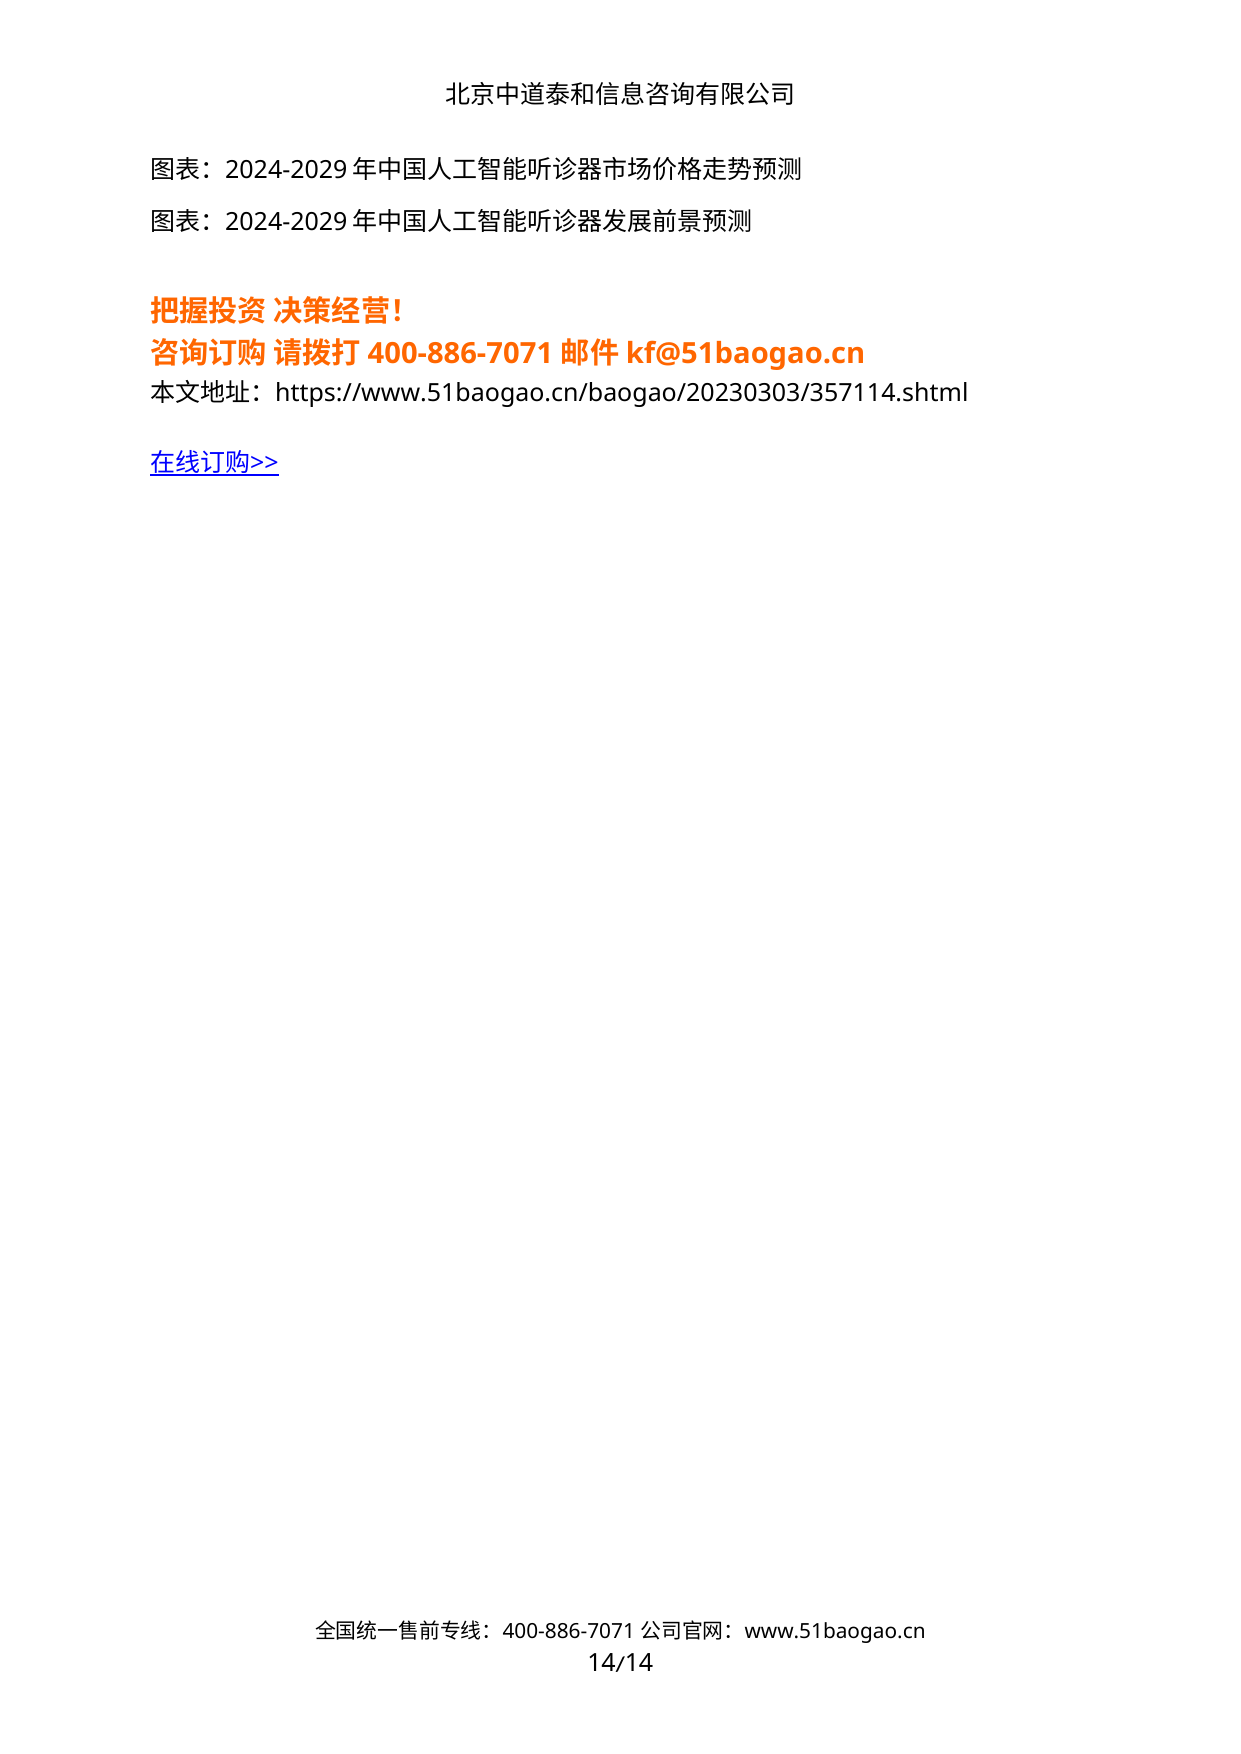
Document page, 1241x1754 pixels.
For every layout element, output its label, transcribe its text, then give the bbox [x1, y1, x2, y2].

text 图表：2024-2029年中国人工智能听诊器市场价格走势预测 [150, 150, 1090, 186]
text 在线订购>> [150, 409, 1090, 479]
text 图表：2024-2029年中国人工智能听诊器发展前景预测 [150, 202, 1090, 238]
text 把握投资 决策经营！咨询订购 请拨打 400-886-7071 邮件 kf@51baogao.cn本文地址：https://www.51baogao.cn/baogao/20230303/357114.shtml [150, 254, 1090, 409]
